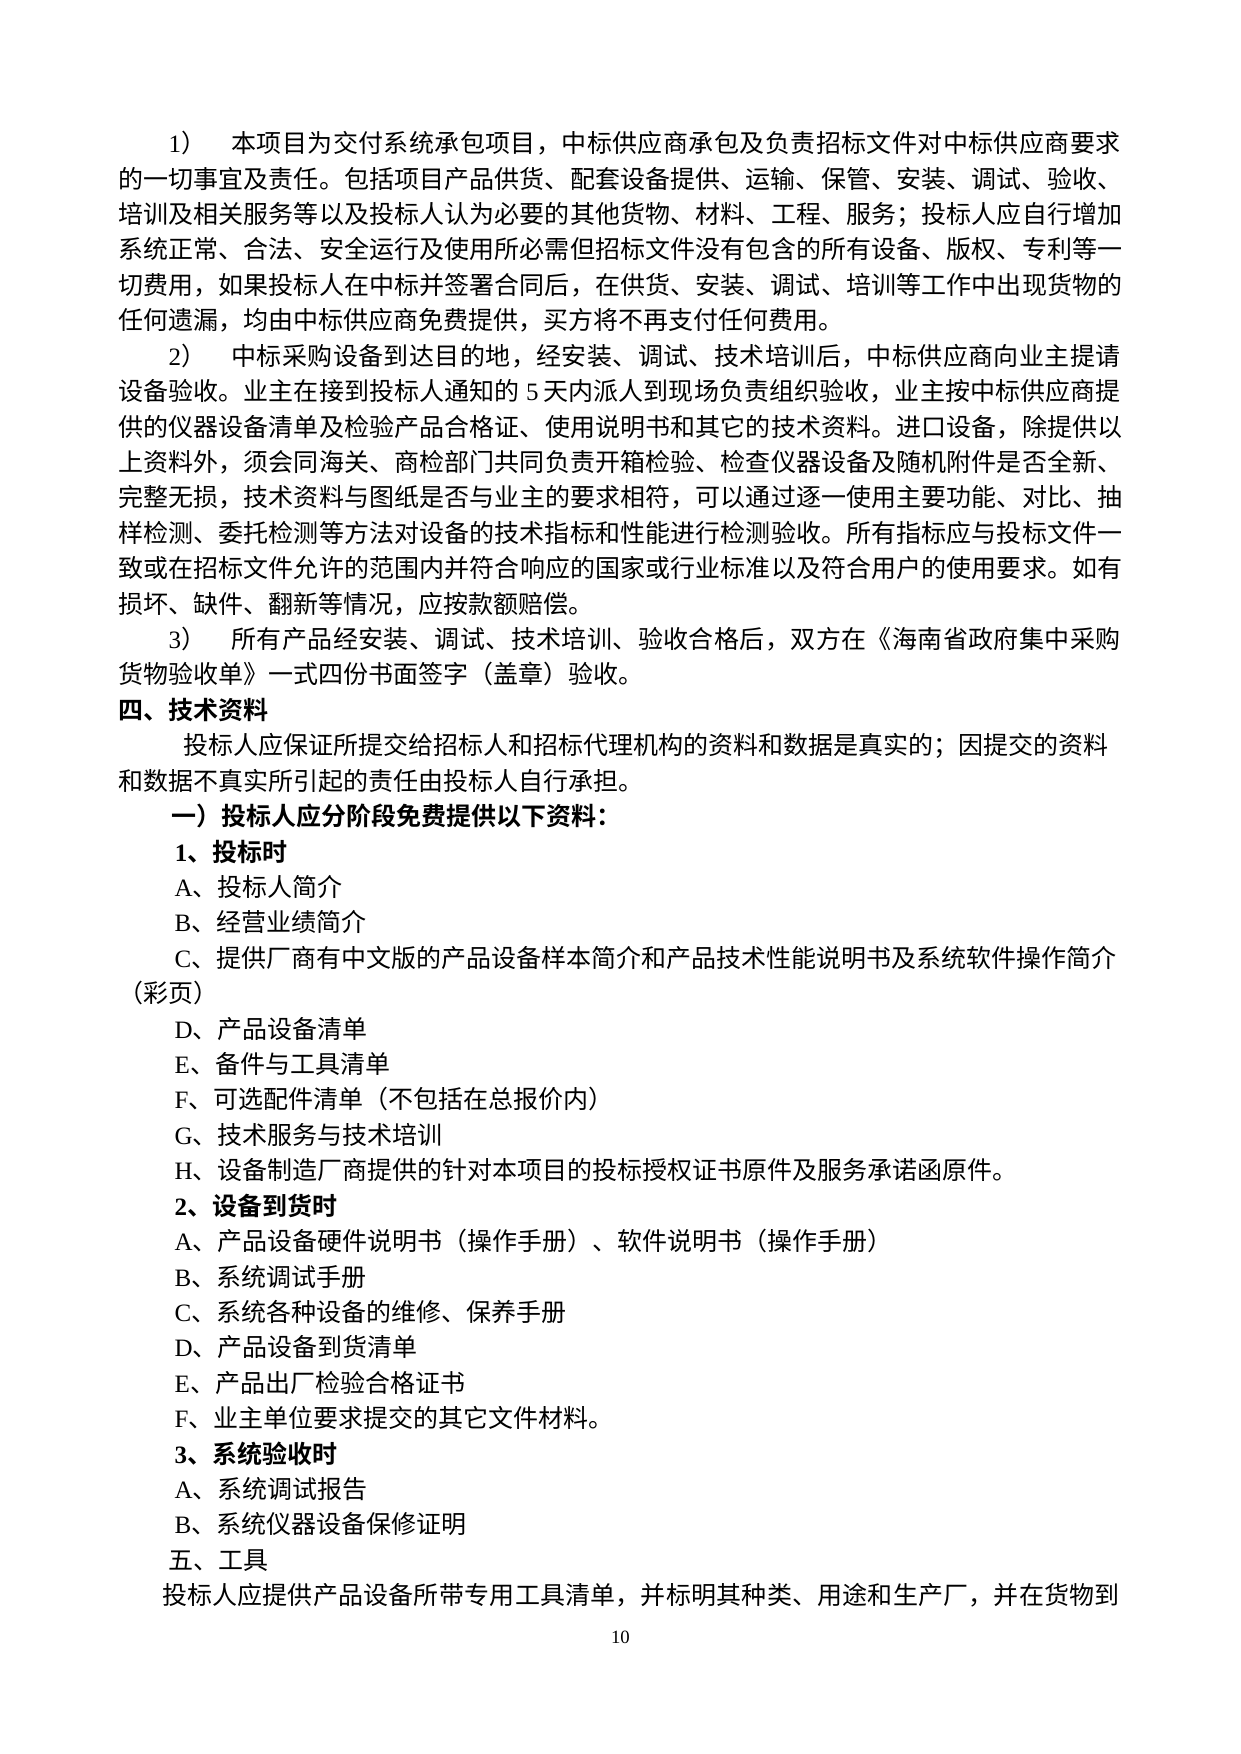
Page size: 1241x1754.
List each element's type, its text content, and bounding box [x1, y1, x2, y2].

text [118, 1576, 1122, 1612]
list 本项目为交付系统承包项目，中标供应商承包及负责招标文件对中标供应商要求的一切事宜及责任。包括项目产品供货、配套设备提供、运输、保管、安装、调试、验收、培训及相关服务等以及投标人认为必要的其他货物、材料、工程、服务；投标人应自行增加系统正常、合法、安全运行及使用所必需但招标文件没有包含的所有设备、版权、专利等一切费用，如果投标人在中标并签署合同后，在供货、安装、调试、培训等工作中出现货物的任何遗漏，均由中标供应商免费提供，买方将不再支付任何费用。 [118, 124, 1122, 337]
text F、业主单位要求提交的其它文件材料。 [118, 1399, 1122, 1435]
text E、产品出厂检验合格证书 [118, 1364, 1122, 1399]
text H、设备制造厂商提供的针对本项目的投标授权证书原件及服务承诺函原件。 [118, 1151, 1122, 1187]
text C、系统各种设备的维修、保养手册 [118, 1293, 1122, 1328]
text B、系统仪器设备保修证明 [118, 1506, 1122, 1541]
list 所有产品经安装、调试、技术培训、验收合格后，双方在《海南省政府集中采购货物验收单》一式四份书面签字（盖章）验收。 [118, 620, 1122, 691]
text A、投标人简介 [118, 868, 1122, 903]
text B、经营业绩简介 [118, 903, 1122, 939]
text D、产品设备清单 [118, 1010, 1122, 1045]
text 五、工具 [118, 1541, 1122, 1576]
text 四、技术资料 [118, 691, 1122, 726]
text A、系统调试报告 [118, 1470, 1122, 1506]
text G、技术服务与技术培训 [118, 1116, 1122, 1151]
text F、可选配件清单（不包括在总报价内） [118, 1081, 1122, 1116]
text 2、设备到货时 [118, 1187, 1122, 1222]
text A、产品设备硬件说明书（操作手册）、软件说明书（操作手册） [118, 1222, 1122, 1258]
list 中标采购设备到达目的地，经安装、调试、技术培训后，中标供应商向业主提请设备验收。业主在接到投标人通知的5天内派人到现场负责组织验收，业主按中标供应商提供的仪器设备清单及检验产品合格证、使用说明书和其它的技术资料。进口设备，除提供以上资料外，须会同海关、商检部门共同负责开箱检验、检查仪器设备及随机附件是否全新、完整无损，技术资料与图纸是否与业主的要求相符，可以通过逐一使用主要功能、对比、抽样检测、委托检测等方法对设备的技术指标和性能进行检测验收。所有指标应与投标文件一致或在招标文件允许的范围内并符合响应的国家或行业标准以及符合用户的使用要求。如有损坏、缺件、翻新等情况，应按款额赔偿。 [118, 337, 1122, 620]
text E、备件与工具清单 [118, 1045, 1122, 1081]
text 1、投标时 [118, 833, 1122, 868]
text 一）投标人应分阶段免费提供以下资料： [118, 797, 1122, 833]
text 投标人应保证所提交给招标人和招标代理机构的资料和数据是真实的；因提交的资料和数据不真实所引起的责任由投标人自行承担。 [118, 726, 1122, 797]
text 3、系统验收时 [118, 1435, 1122, 1470]
text D、产品设备到货清单 [118, 1328, 1122, 1364]
text C、提供厂商有中文版的产品设备样本简介和产品技术性能说明书及系统软件操作简介（彩页） [118, 939, 1122, 1010]
text B、系统调试手册 [118, 1258, 1122, 1293]
